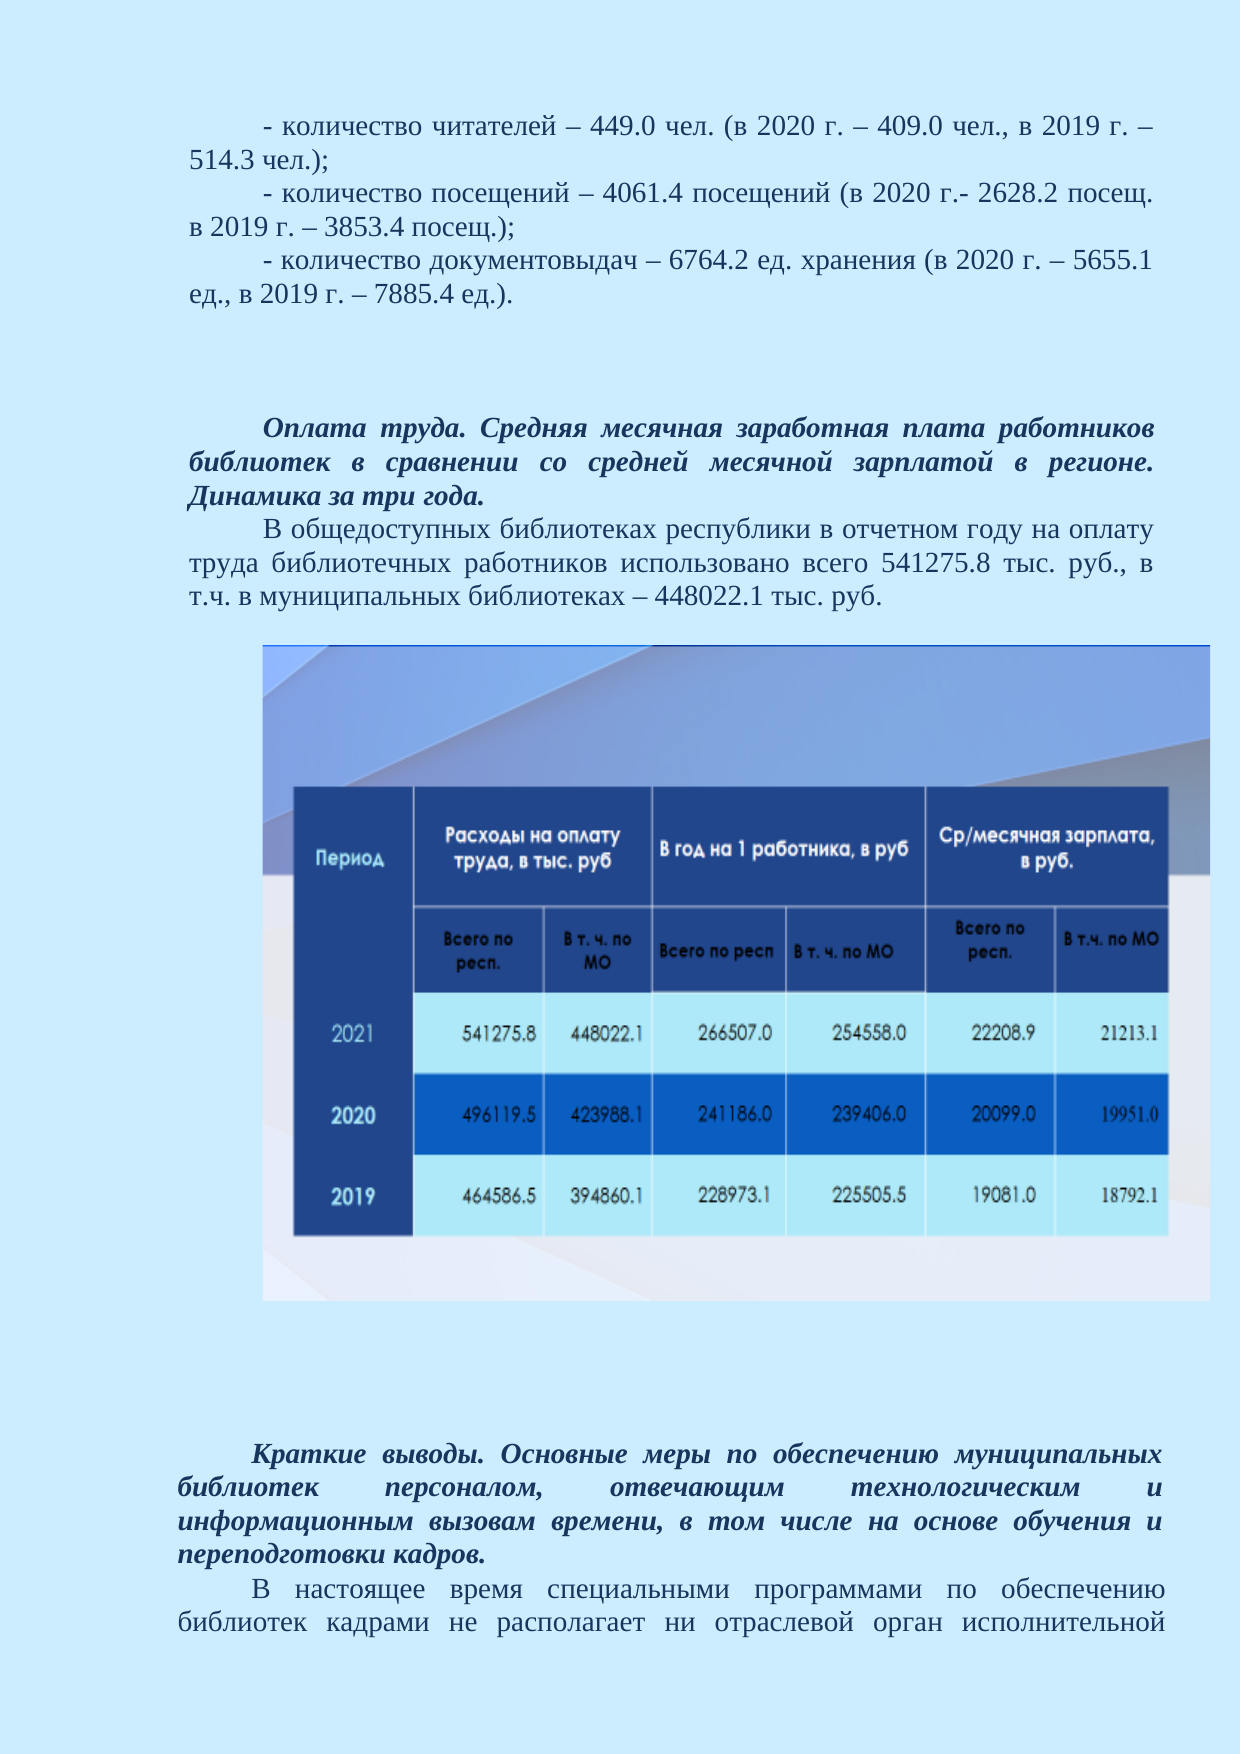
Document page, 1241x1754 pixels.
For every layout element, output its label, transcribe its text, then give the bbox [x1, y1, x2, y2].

text - количество документовыдач – 6764.2 ед. хранения (в 2020 г. – 5655.1 ед., в 2019 г. – 7885.4 ед.). [189, 242, 1155, 309]
text В общедоступных библиотеках республики в отчетном году на оплату труда библиотечных работников использовано всего 541275.8 тыс. руб., в т.ч. в муниципальных библиотеках – 448022.1 тыс. руб. [189, 511, 1154, 612]
picture [262, 645, 1211, 1301]
text Краткие выводы. Основные меры по обеспечению муниципальных библиотек персоналом, отвечающим технологическим и информационным вызовам времени, в том числе на основе обучения и переподготовки кадров. [177, 1436, 1166, 1570]
text Оплата труда. Средняя месячная заработная плата работников библиотек в сравнении со средней месячной зарплатой в регионе. Динамика за три года. [189, 411, 1154, 511]
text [177, 1571, 1166, 1638]
text - количество посещений – 4061.4 посещений (в 2020 г.- 2628.2 посещ. в 2019 г. – 3853.4 посещ.); [189, 175, 1155, 242]
text - количество читателей – 449.0 чел. (в 2020 г. – 409.0 чел., в 2019 г. – 514.3 чел.); [189, 108, 1155, 175]
